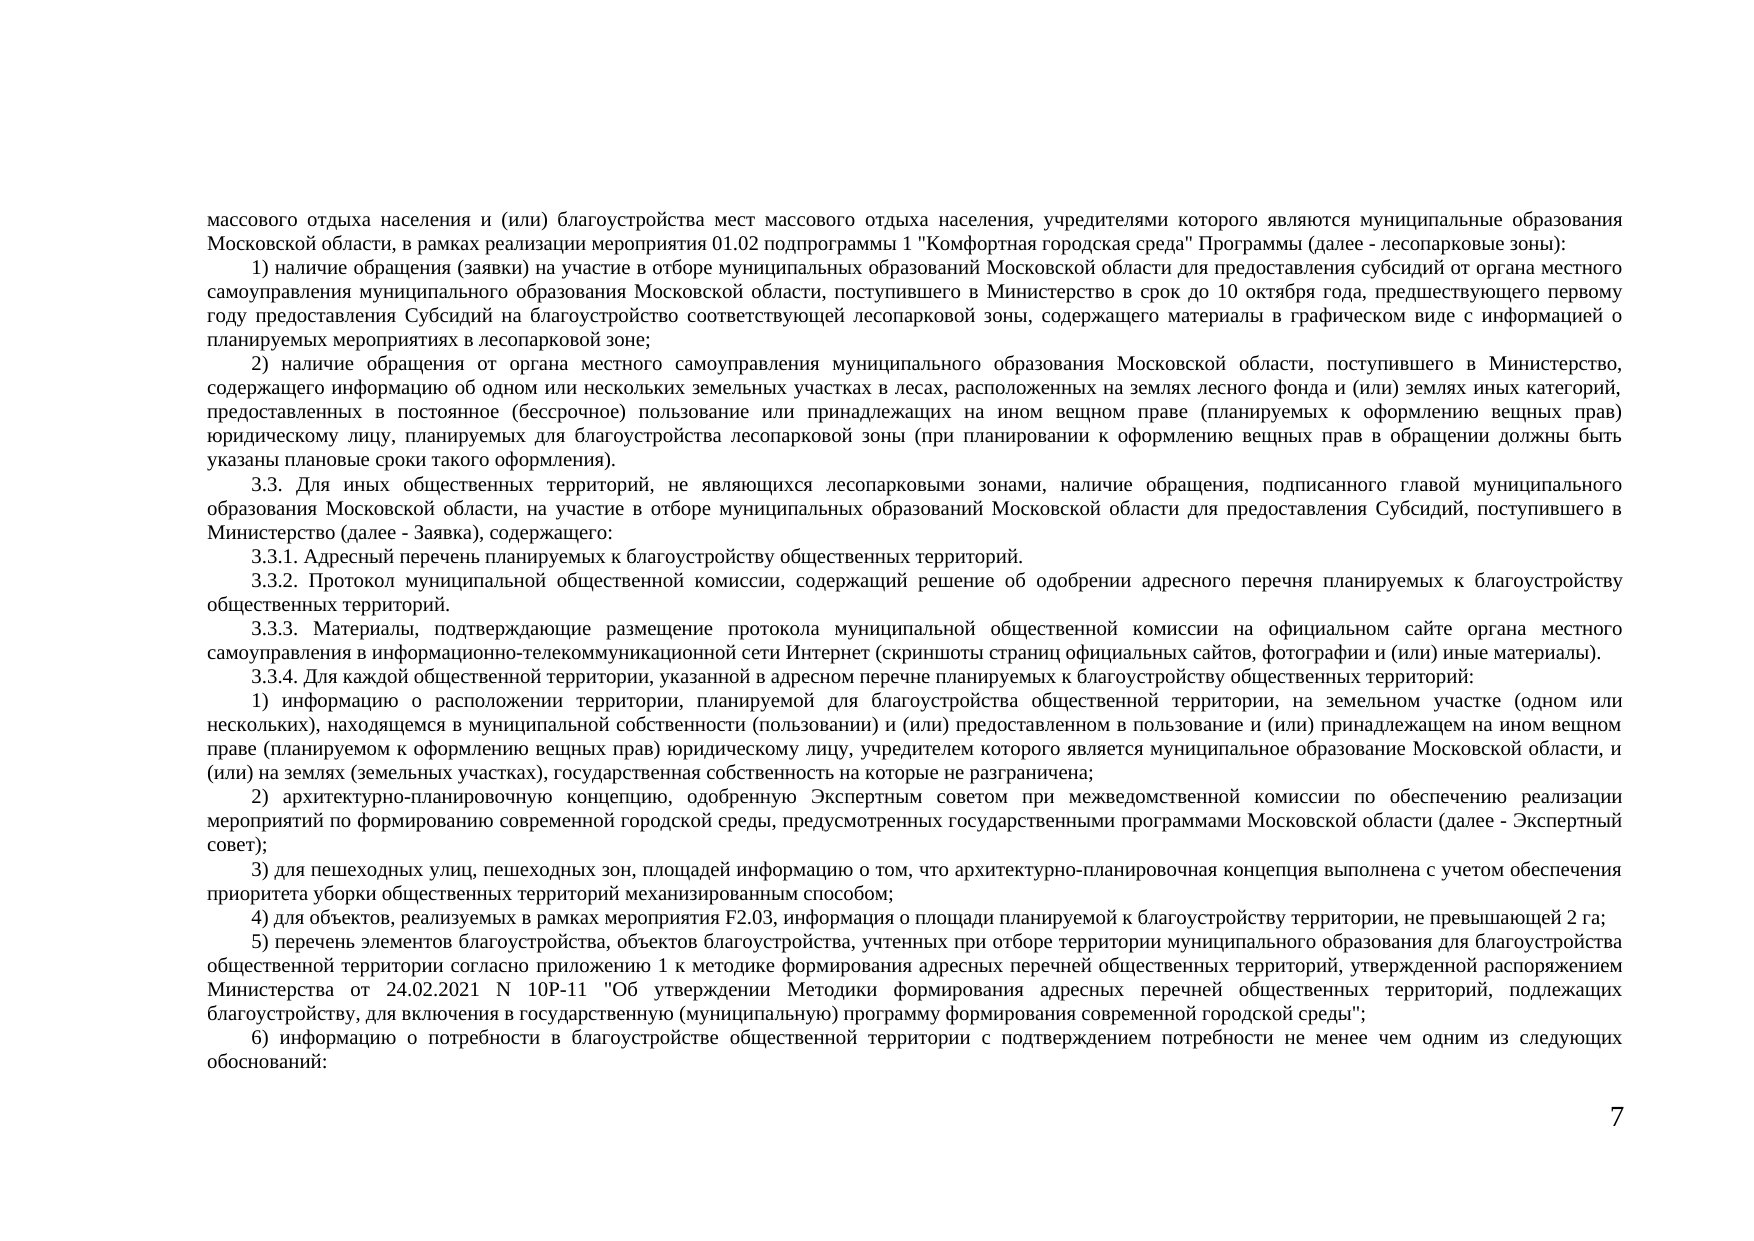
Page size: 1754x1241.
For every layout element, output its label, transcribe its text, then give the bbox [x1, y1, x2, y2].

text 1) информацию о расположении территории, планируемой для благоустройства общественной территории, на земельном участке (одном или нескольких), находящемся в муниципальной собственности (пользовании) и (или) предоставленном в пользование и (или) принадлежащем на ином вещном праве (планируемом к оформлению вещных прав) юридическому лицу, учредителем которого является муниципальное образование Московской области, и (или) на землях (земельных участках), государственная собственность на которые не разграничена; [207, 688, 1624, 784]
text 6) информацию о потребности в благоустройстве общественной территории с подтверждением потребности не менее чем одним из следующих обоснований: [207, 1025, 1624, 1073]
text 3.3.1. Адресный перечень планируемых к благоустройству общественных территорий. [207, 544, 1624, 568]
text 3.3.4. Для каждой общественной территории, указанной в адресном перечне планируемых к благоустройству общественных территорий: [207, 664, 1624, 688]
text 1) наличие обращения (заявки) на участие в отборе муниципальных образований Московской области для предоставления субсидий от органа местного самоуправления муниципального образования Московской области, поступившего в Министерство в срок до 10 октября года, предшествующего первому году предоставления Субсидий на благоустройство соответствующей лесопарковой зоны, содержащего материалы в графическом виде с информацией о планируемых мероприятиях в лесопарковой зоне; [207, 255, 1624, 351]
text 4) для объектов, реализуемых в рамках мероприятия F2.03, информация о площади планируемой к благоустройству территории, не превышающей 2 га; [207, 904, 1624, 929]
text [207, 207, 1624, 255]
text 5) перечень элементов благоустройства, объектов благоустройства, учтенных при отборе территории муниципального образования для благоустройства общественной территории согласно приложению 1 к методике формирования адресных перечней общественных территорий, утвержденной распоряжением Министерства от 24.02.2021 N 10Р-11 "Об утверждении Методики формирования адресных перечней общественных территорий, подлежащих благоустройству, для включения в государственную (муниципальную) программу формирования современной городской среды"; [207, 929, 1624, 1025]
text 3.3.3. Материалы, подтверждающие размещение протокола муниципальной общественной комиссии на официальном сайте органа местного самоуправления в информационно-телекоммуникационной сети Интернет (скриншоты страниц официальных сайтов, фотографии и (или) иные материалы). [207, 616, 1624, 664]
text 2) наличие обращения от органа местного самоуправления муниципального образования Московской области, поступившего в Министерство, содержащего информацию об одном или нескольких земельных участках в лесах, расположенных на землях лесного фонда и (или) землях иных категорий, предоставленных в постоянное (бессрочное) пользование или принадлежащих на ином вещном праве (планируемых к оформлению вещных прав) юридическому лицу, планируемых для благоустройства лесопарковой зоны (при планировании к оформлению вещных прав в обращении должны быть указаны плановые сроки такого оформления). [207, 351, 1624, 471]
text 3.3.2. Протокол муниципальной общественной комиссии, содержащий решение об одобрении адресного перечня планируемых к благоустройству общественных территорий. [207, 568, 1624, 616]
text 3.3. Для иных общественных территорий, не являющихся лесопарковыми зонами, наличие обращения, подписанного главой муниципального образования Московской области, на участие в отборе муниципальных образований Московской области для предоставления Субсидий, поступившего в Министерство (далее - Заявка), содержащего: [207, 471, 1624, 544]
text 3) для пешеходных улиц, пешеходных зон, площадей информацию о том, что архитектурно-планировочная концепция выполнена с учетом обеспечения приоритета уборки общественных территорий механизированным способом; [207, 856, 1624, 904]
text 2) архитектурно-планировочную концепцию, одобренную Экспертным советом при межведомственной комиссии по обеспечению реализации мероприятий по формированию современной городской среды, предусмотренных государственными программами Московской области (далее - Экспертный совет); [207, 784, 1624, 856]
